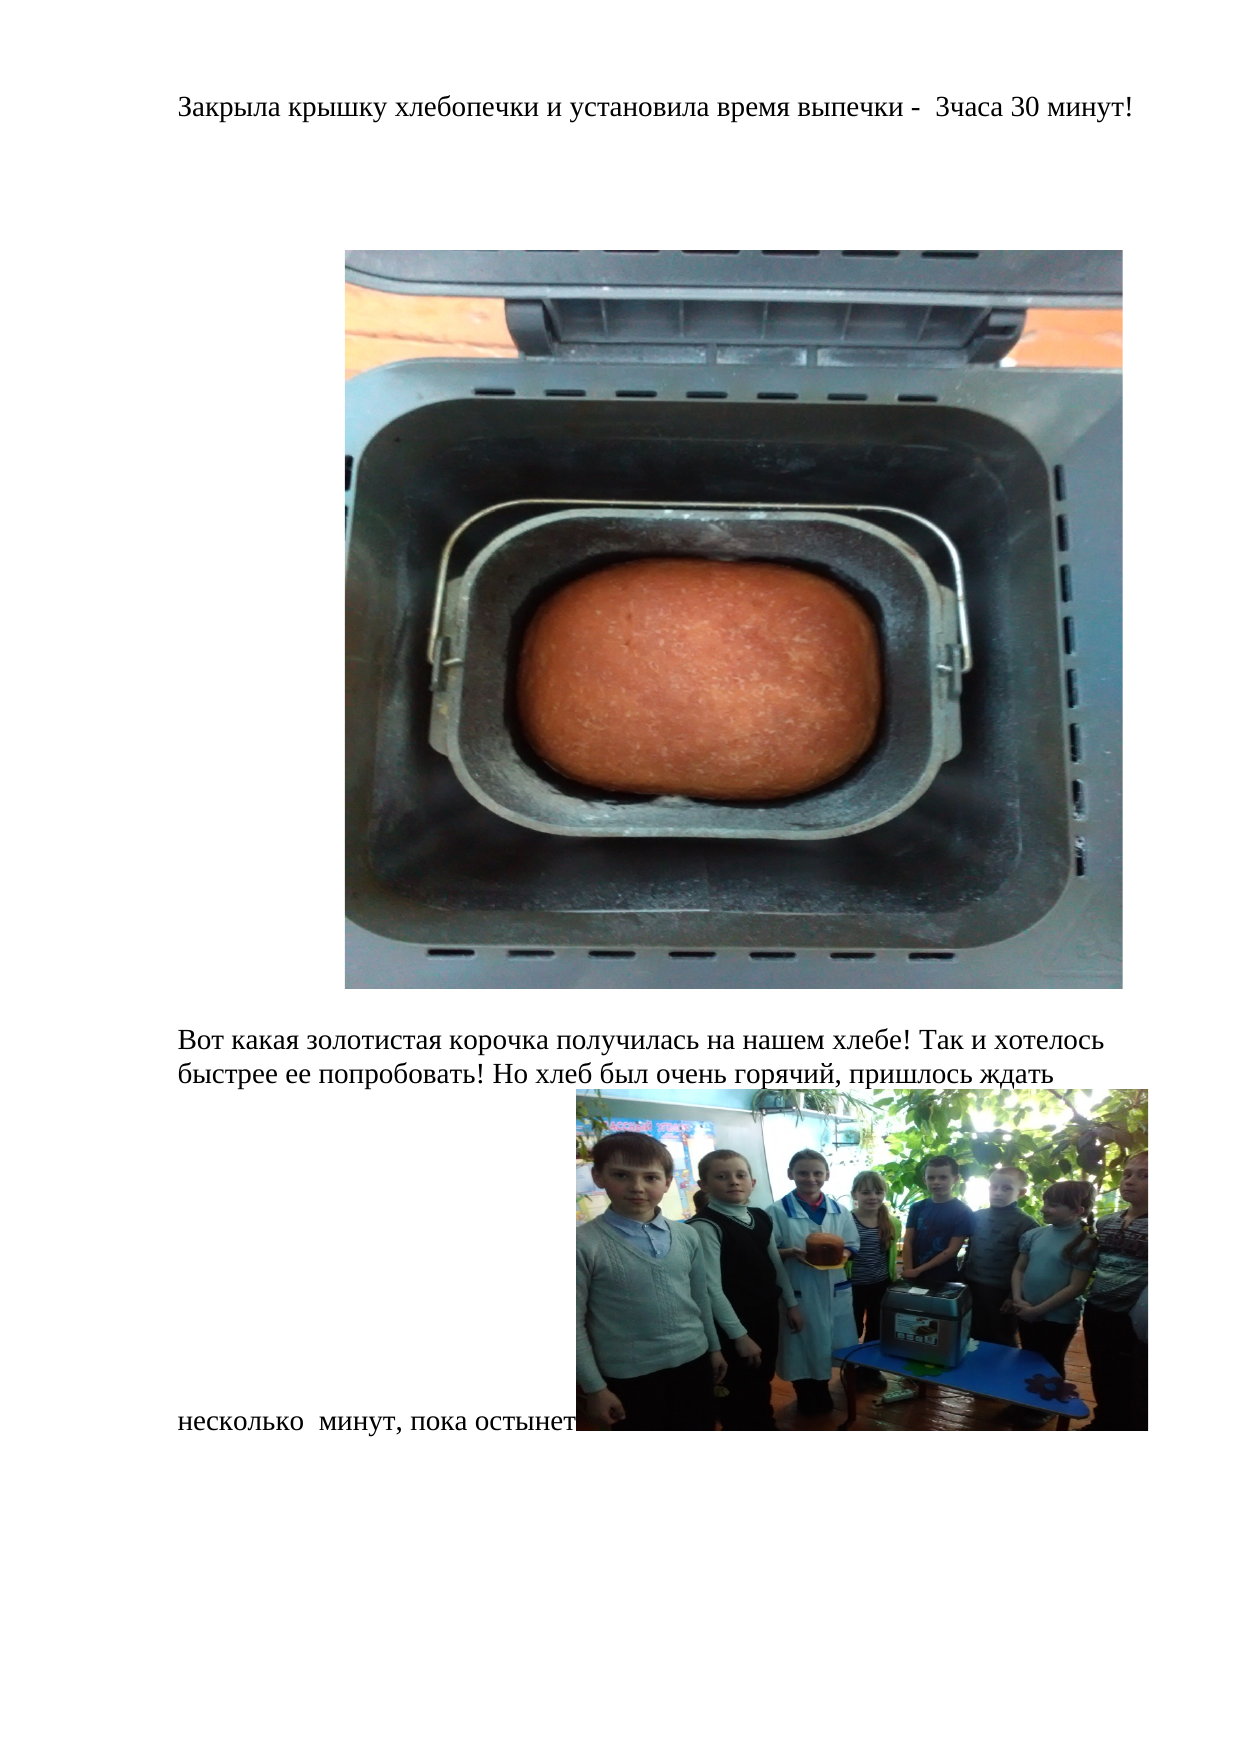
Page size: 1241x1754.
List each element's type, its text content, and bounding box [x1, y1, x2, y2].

text Закрыла крышку хлебопечки и установила время выпечки - 3часа 30 минут! [177, 89, 1152, 122]
picture [576, 1089, 1149, 1431]
picture [344, 250, 1123, 989]
